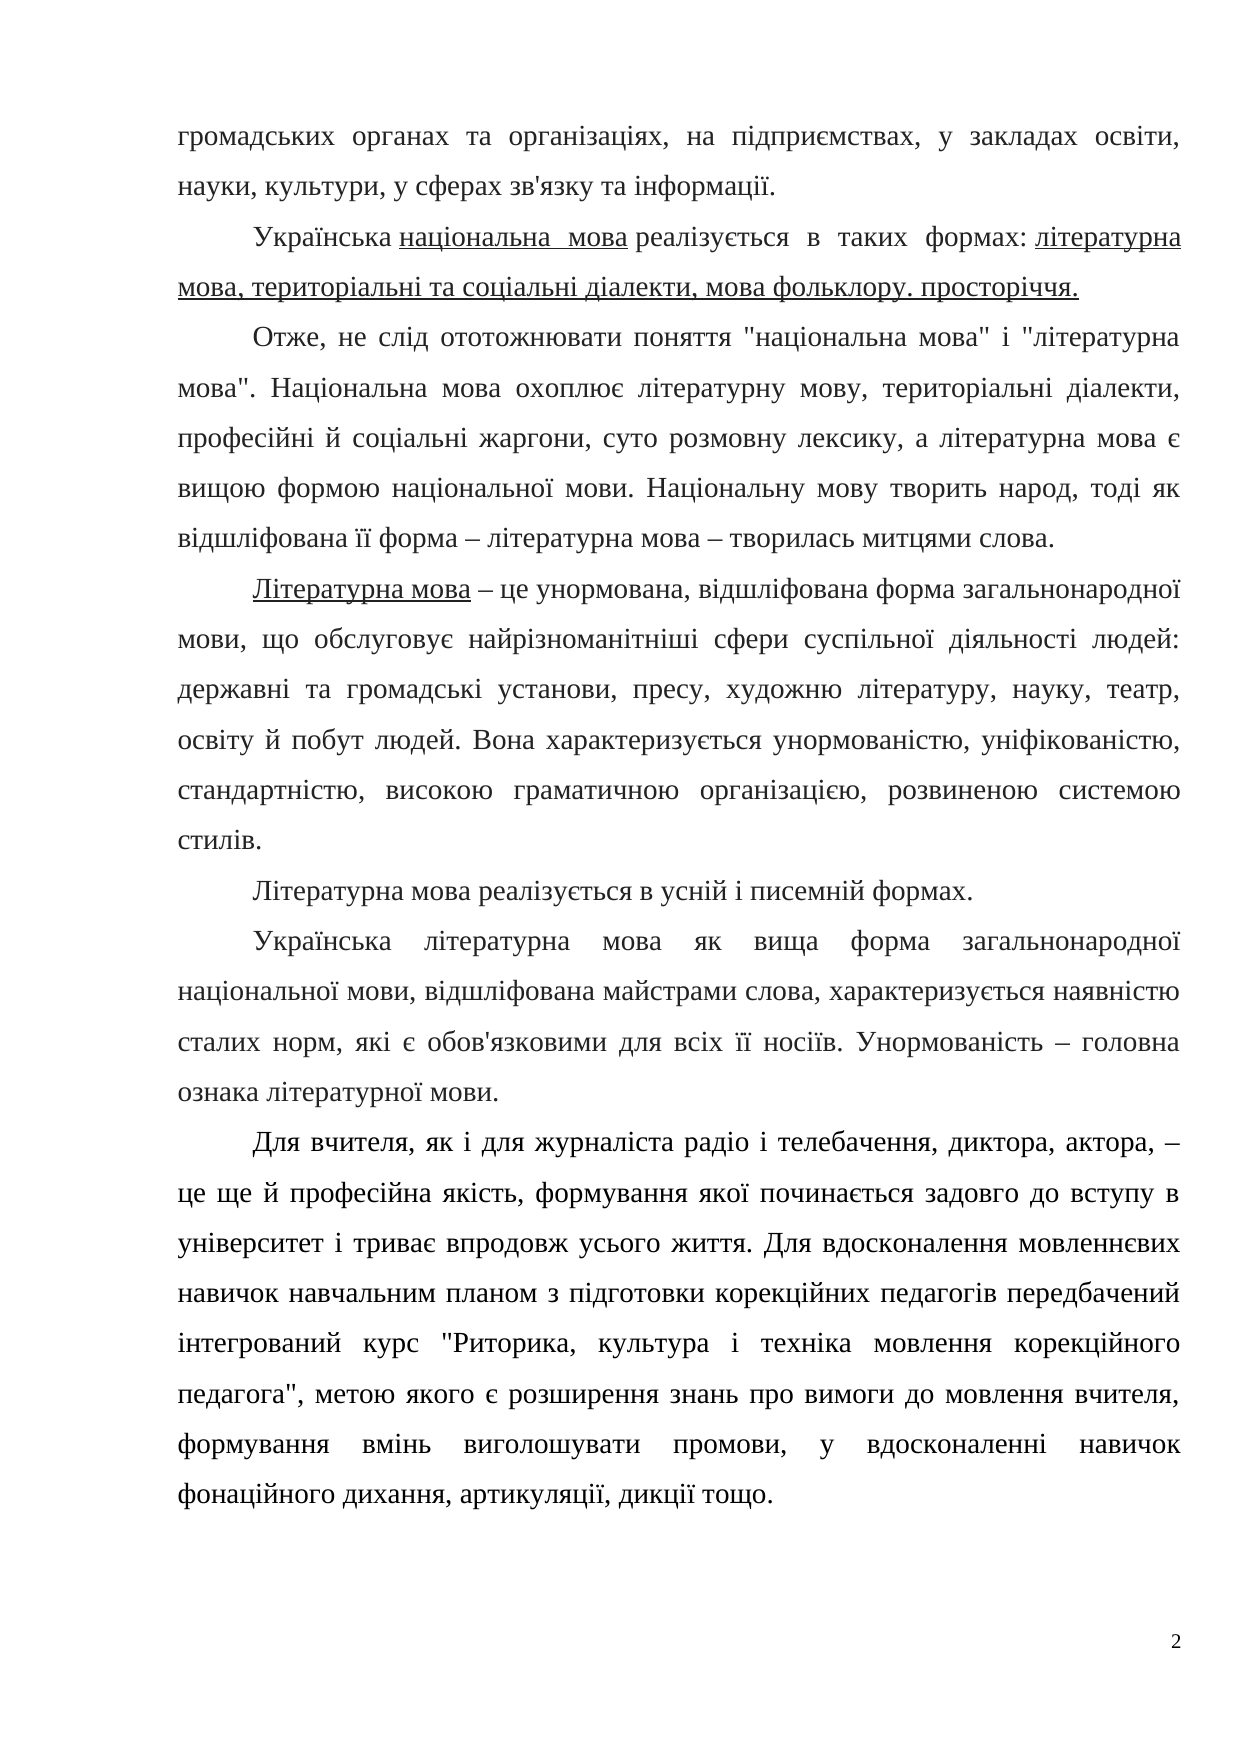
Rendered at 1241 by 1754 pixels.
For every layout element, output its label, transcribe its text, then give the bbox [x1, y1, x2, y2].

text Літературна мова реалізується в усній і писемній формах. [177, 873, 1181, 906]
text Українська літературна мова як вища форма загальнонародної національної мови, відшліфована майстрами слова, характеризується наявністю сталих норм, які є обов'язковими для всіх її носіїв. Унормованість – головна ознака літературної мови. [177, 923, 1181, 1108]
text Для вчителя, як і для журналіста радіо і телебачення, диктора, актора, – це ще й професійна якість, формування якої починається задовго до вступу в університет і триває впродовж усього життя. Для вдосконалення мовленнєвих навичок навчальним планом з підготовки корекційних педагогів передбачений інтегрований курс "Риторика, культура і техніка мовлення корекційного педагога", метою якого є розширення знань про вимоги до мовлення вчителя, формування вмінь виголошувати промови, у вдосконаленні навичок фонаційного дихання, артикуляції, дикції тощо. [177, 1124, 1181, 1510]
text Літературна мова – це унормована, відшліфована форма загальнонародної мови, що обслуговує найрізноманітніші сфери суспільної діяльності людей: державні та громадські установи, пресу, художню літературу, науку, театр, освіту й побут людей. Вона характеризується унормованістю, уніфікованістю, стандартністю, високою граматичною організацією, розвиненою системою стилів. [177, 571, 1181, 856]
text Отже, не слід ототожнювати поняття "національна мова" і "літературна мова". Національна мова охоплює літературну мову, територіальні діалекти, професійні й соціальні жаргони, суто розмовну лексику, а літературна мова є вищою формою національної мови. Національну мову творить народ, тоді як відшліфована її форма – літературна мова – творилась митцями слова. [177, 319, 1181, 554]
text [177, 118, 1181, 202]
text Українська національна мова реалізується в таких формах: літературна мова, територіальні та соціальні діалекти, мова фольклору. просторіччя. [177, 219, 1181, 303]
